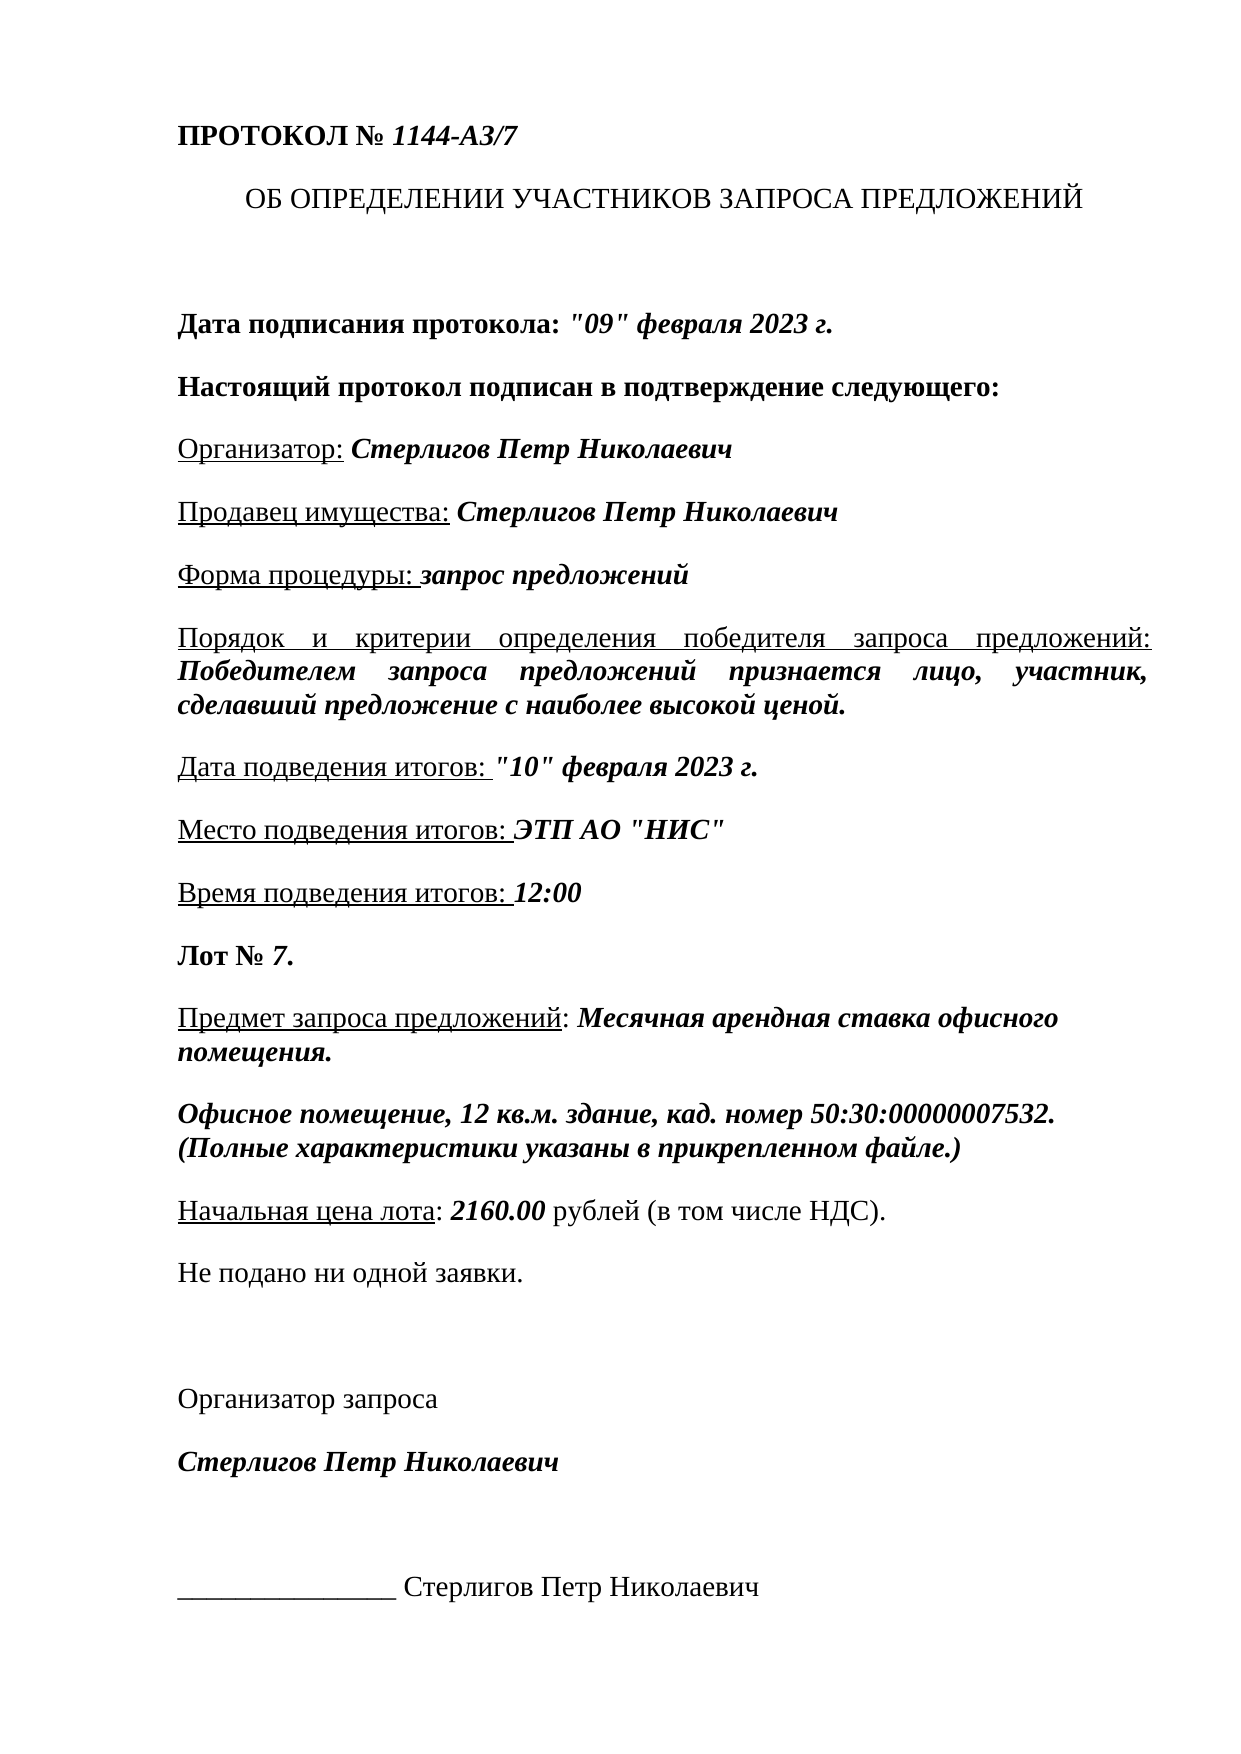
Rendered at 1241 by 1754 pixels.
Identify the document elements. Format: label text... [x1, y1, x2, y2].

text Порядок и критерии определения победителя запроса предложений: Победителем запроса предложений признается лицо, участник, сделавший предложение с наиболее высокой ценой. [177, 650, 1152, 720]
text Предмет запроса предложений: Месячная арендная ставка офисного помещения. [177, 1000, 1152, 1067]
text Не подано ни одной заявки. [177, 1256, 1152, 1289]
text Порядок и критерии определения победителя запроса предложений: Победителем запроса предложений признается лицо, участник, сделавший предложение с наиболее высокой ценой. [177, 620, 1152, 649]
text Форма процедуры: запрос предложений [177, 557, 1152, 591]
text ОБ ОПРЕДЕЛЕНИИ УЧАСТНИКОВ ЗАПРОСА ПРЕДЛОЖЕНИЙ [177, 181, 1152, 214]
text Организатор: Стерлигов Петр Николаевич [177, 432, 1152, 465]
text Стерлигов Петр Николаевич [177, 1444, 1152, 1477]
text Дата подписания протокола: "09" февраля 2023 г. [177, 306, 1152, 340]
text Лот № 7. [177, 938, 1152, 971]
text Дата подведения итогов: "10" февраля 2023 г. [177, 749, 1152, 783]
text Время подведения итогов: 12:00 [177, 875, 1152, 908]
text Организатор запроса [177, 1381, 1152, 1414]
text Начальная цена лота: 2160.00 рублей (в том числе НДС). [177, 1193, 1152, 1226]
text Продавец имущества: Стерлигов Петр Николаевич [177, 494, 1152, 528]
text _______________ Стерлигов Петр Николаевич [177, 1569, 1152, 1603]
text ПРОТОКОЛ № 1144-АЗ/7 [177, 118, 1152, 152]
text Настоящий протокол подписан в подтверждение следующего: [177, 369, 1152, 402]
text Офисное помещение, 12 кв.м. здание, кад. номер 50:30:00000007532. (Полные характеристики указаны в прикрепленном файле.) [177, 1097, 1152, 1164]
text Место подведения итогов: ЭТП АО "НИС" [177, 812, 1152, 846]
